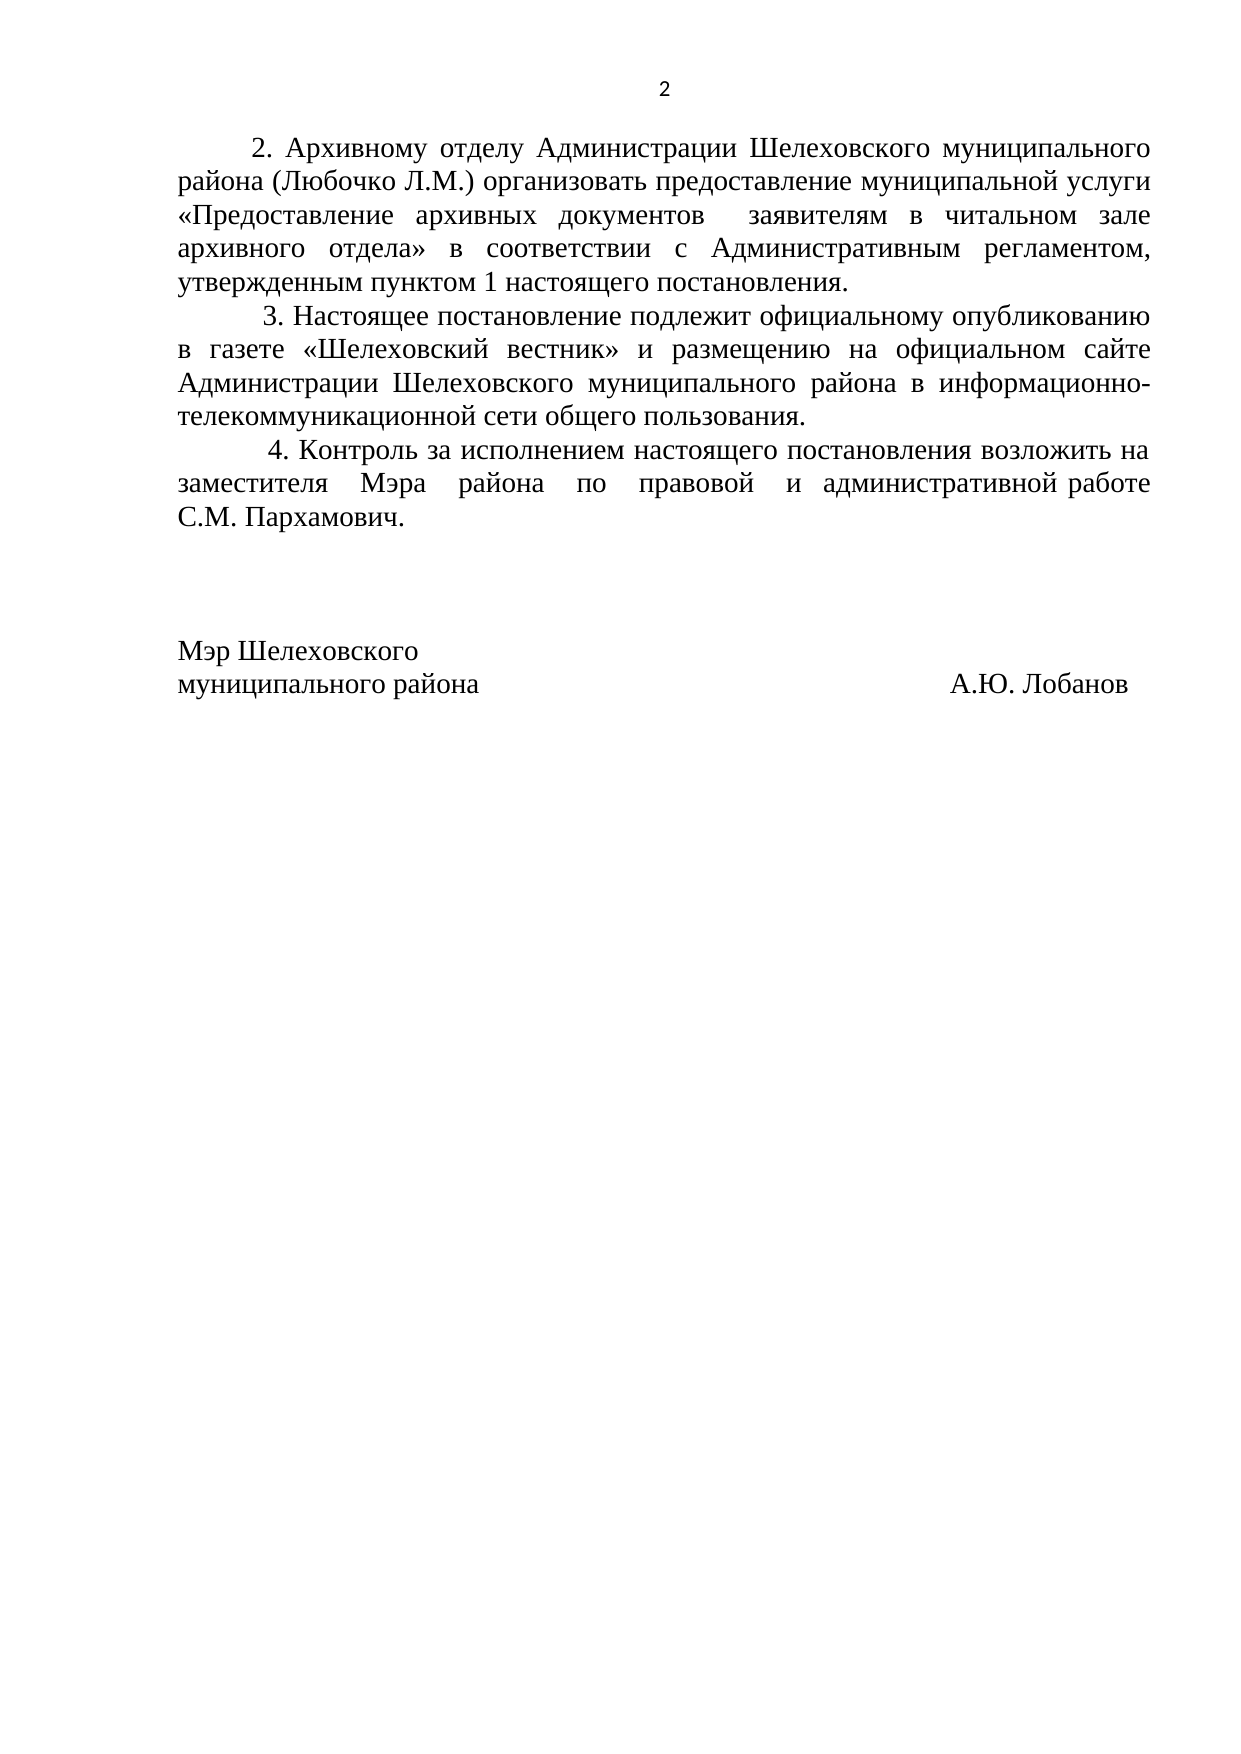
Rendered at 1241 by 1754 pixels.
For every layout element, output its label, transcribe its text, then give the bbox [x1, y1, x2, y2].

text 3. Настоящее постановление подлежит официальному опубликованию в газете «Шелеховский вестник» и размещению на официальном сайте Администрации Шелеховского муниципального района в информационно- телекоммуникационной сети общего пользования. [177, 298, 1152, 432]
text 2. Архивному отделу Администрации Шелеховского муниципального района (Любочко Л.М.) организовать предоставление муниципальной услуги «Предоставление архивных документов заявителям в читальном зале архивного отдела» в соответствии с Административным регламентом, утвержденным пунктом 1 настоящего постановления. [177, 130, 1152, 298]
text Мэр Шелеховского [177, 633, 1152, 667]
text муниципального района А.Ю. Лобанов [177, 667, 1152, 700]
text 4. Контроль за исполнением настоящего постановления возложить на заместителя Мэра района по правовой и административной работе С.М. Пархамович. [177, 432, 1152, 532]
